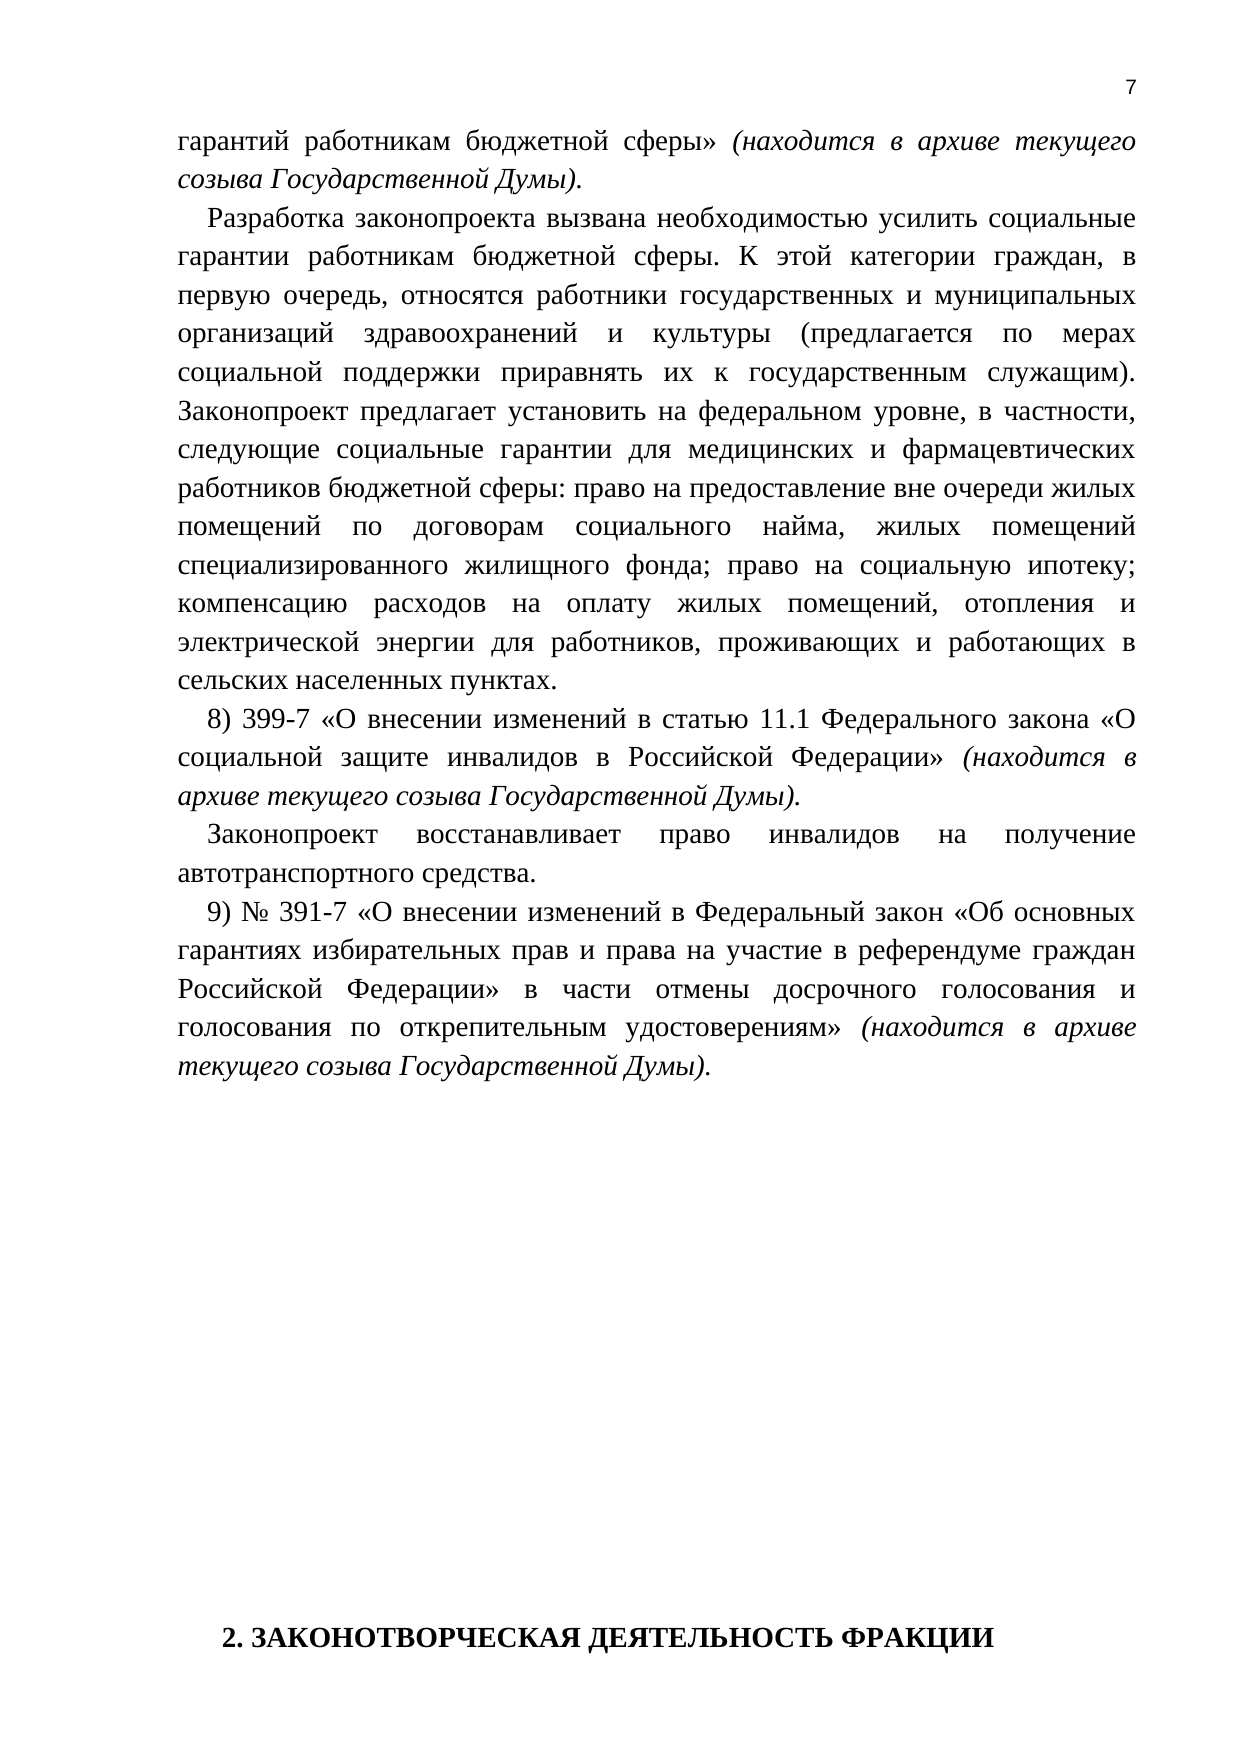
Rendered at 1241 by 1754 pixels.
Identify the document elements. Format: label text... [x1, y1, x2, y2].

text 9) № 391-7 «О внесении изменений в Федеральный закон «Об основных гарантиях избирательных прав и права на участие в референдуме граждан Российской Федерации» в части отмены досрочного голосования и голосования по открепительным удостоверениям» (находится в архиве текущего созыва Государственной Думы). [177, 894, 1137, 1081]
text 2. ЗАКОНОТВОРЧЕСКАЯ ДЕЯТЕЛЬНОСТЬ ФРАКЦИИ [177, 1620, 1137, 1653]
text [177, 123, 1137, 195]
text Законопроект восстанавливает право инвалидов на получение автотранспортного средства. [177, 817, 1137, 889]
text Разработка законопроекта вызвана необходимостью усилить социальные гарантии работникам бюджетной сферы. К этой категории граждан, в первую очередь, относятся работники государственных и муниципальных организаций здравоохранений и культуры (предлагается по мерах социальной поддержки приравнять их к государственным служащим). Законопроект предлагает установить на федеральном уровне, в частности, следующие социальные гарантии для медицинских и фармацевтических работников бюджетной сферы: право на предоставление вне очереди жилых помещений по договорам социального найма, жилых помещений специализированного жилищного фонда; право на социальную ипотеку; компенсацию расходов на оплату жилых помещений, отопления и электрической энергии для работников, проживающих и работающих в сельских населенных пунктах. [177, 200, 1137, 696]
text 8) 399-7 «О внесении изменений в статью 11.1 Федерального закона «О социальной защите инвалидов в Российской Федерации» (находится в архиве текущего созыва Государственной Думы). [177, 701, 1137, 812]
